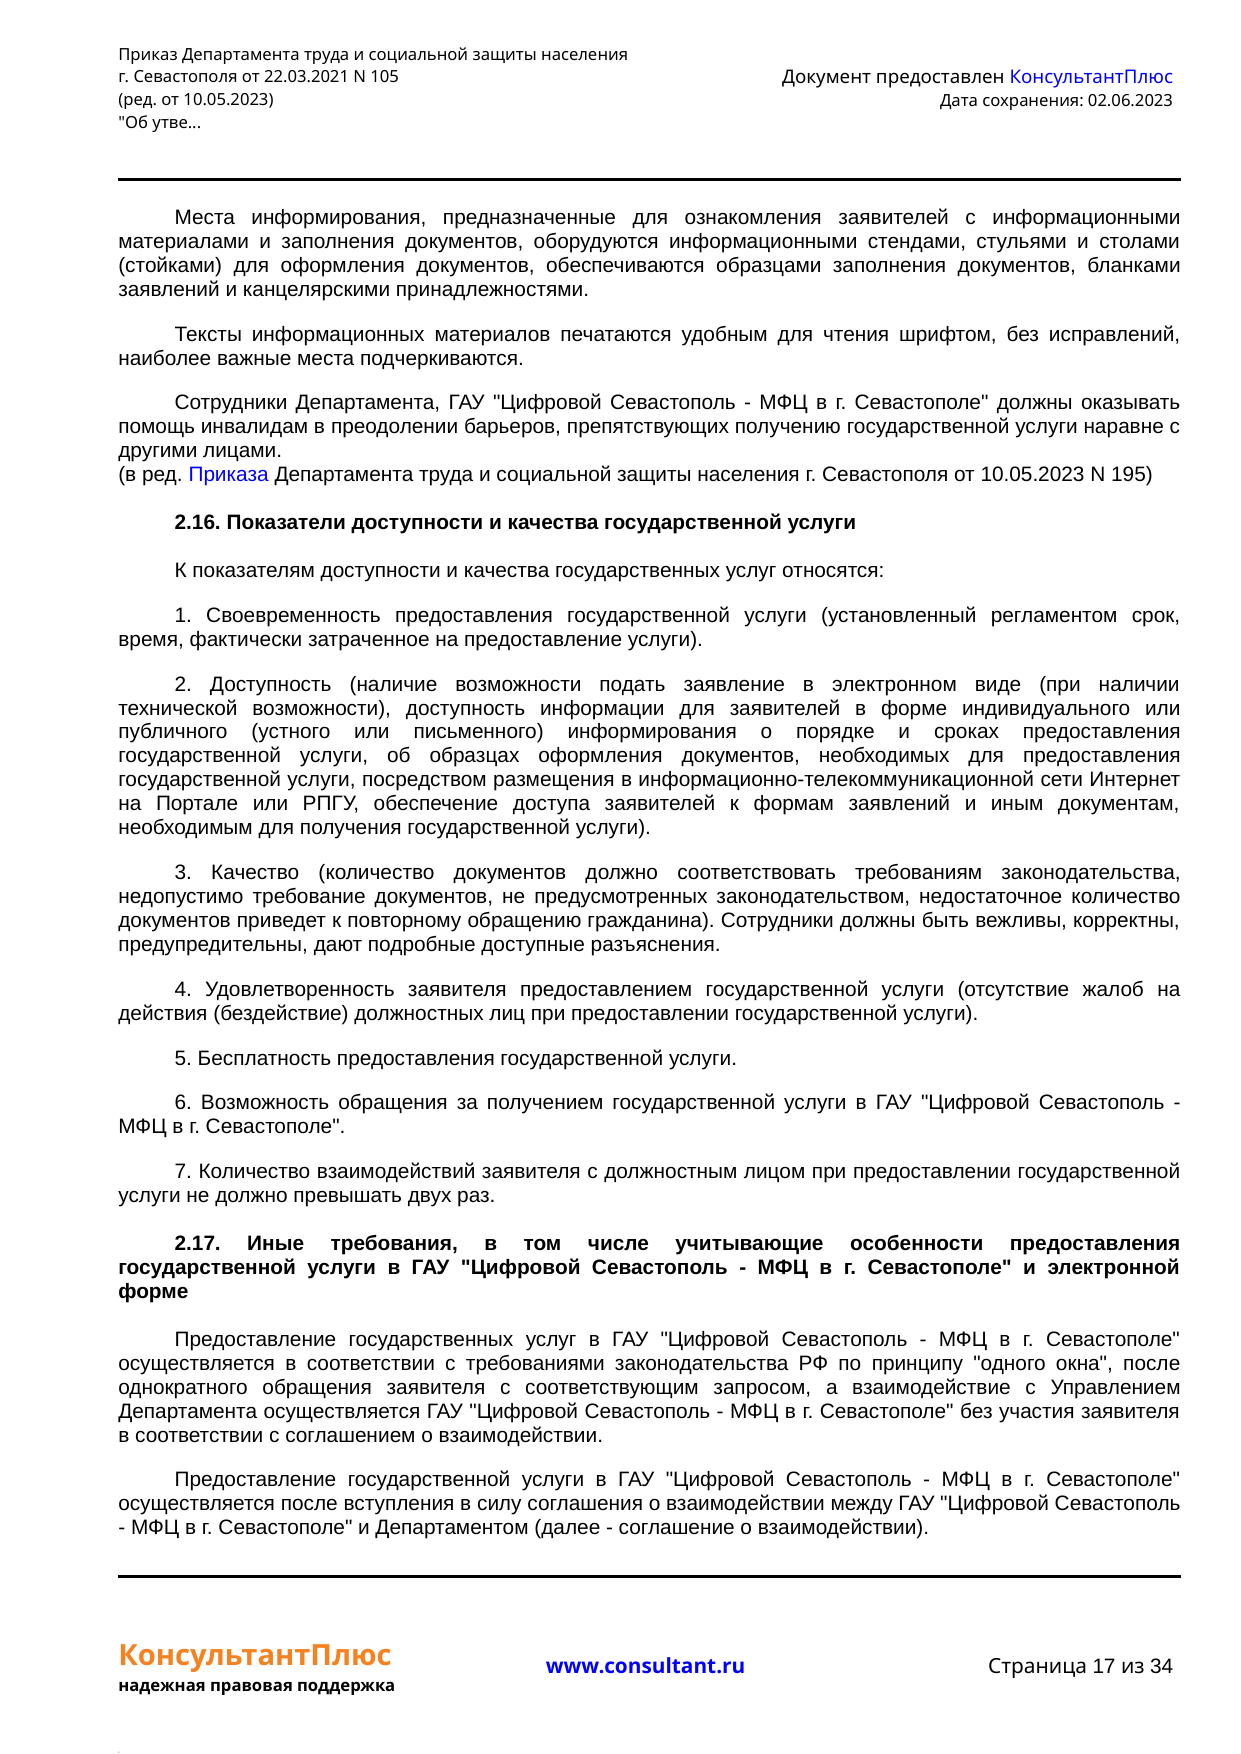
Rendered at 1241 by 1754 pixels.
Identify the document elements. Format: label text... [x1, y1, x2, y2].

text 2. Доступность (наличие возможности подать заявление в электронном виде (при наличии технической возможности), доступность информации для заявителей в форме индивидуального или публичного (устного или письменного) информирования о порядке и сроках предоставления государственной услуги, об образцах оформления документов, необходимых для предоставления государственной услуги, посредством размещения в информационно-телекоммуникационной сети Интернет на Портале или РПГУ, обеспечение доступа заявителей к формам заявлений и иным документам, необходимым для получения государственной услуги). [118, 671, 1181, 839]
text Предоставление государственных услуг в ГАУ "Цифровой Севастополь - МФЦ в г. Севастополе" осуществляется в соответствии с требованиями законодательства РФ по принципу "одного окна", после однократного обращения заявителя с соответствующим запросом, а взаимодействие с Управлением Департамента осуществляется ГАУ "Цифровой Севастополь - МФЦ в г. Севастополе" без участия заявителя в соответствии с соглашением о взаимодействии. [118, 1327, 1181, 1446]
text 7. Количество взаимодействий заявителя с должностным лицом при предоставлении государственной услуги не должно превышать двух раз. [118, 1159, 1181, 1207]
text Тексты информационных материалов печатаются удобным для чтения шрифтом, без исправлений, наиболее важные места подчеркиваются. [118, 321, 1181, 369]
title 2.17. Иные требования, в том числе учитывающие особенности предоставления государственной услуги в ГАУ "Цифровой Севастополь - МФЦ в г. Севастополе" и электронной форме [118, 1231, 1181, 1303]
text 4. Удовлетворенность заявителя предоставлением государственной услуги (отсутствие жалоб на действия (бездействие) должностных лиц при предоставлении государственной услуги). [118, 977, 1181, 1024]
text Предоставление государственной услуги в ГАУ "Цифровой Севастополь - МФЦ в г. Севастополе" осуществляется после вступления в силу соглашения о взаимодействии между ГАУ "Цифровой Севастополь - МФЦ в г. Севастополе" и Департаментом (далее - соглашение о взаимодействии). [118, 1467, 1181, 1539]
text 5. Бесплатность предоставления государственной услуги. [118, 1045, 1181, 1069]
text 3. Качество (количество документов должно соответствовать требованиям законодательства, недопустимо требование документов, не предусмотренных законодательством, недостаточное количество документов приведет к повторному обращению гражданина). Сотрудники должны быть вежливы, корректны, предупредительны, дают подробные доступные разъяснения. [118, 860, 1181, 956]
text 1. Своевременность предоставления государственной услуги (установленный регламентом срок, время, фактически затраченное на предоставление услуги). [118, 603, 1181, 651]
text 6. Возможность обращения за получением государственной услуги в ГАУ "Цифровой Севастополь - МФЦ в г. Севастополе". [118, 1090, 1181, 1138]
title 2.16. Показатели доступности и качества государственной услуги [118, 510, 1181, 534]
text К показателям доступности и качества государственных услуг относятся: [118, 558, 1181, 582]
text (в ред. Приказа Департамента труда и социальной защиты населения г. Севастополя от 10.05.2023 N 195) [118, 462, 1181, 486]
text Места информирования, предназначенные для ознакомления заявителей с информационными материалами и заполнения документов, оборудуются информационными стендами, стульями и столами (стойками) для оформления документов, обеспечиваются образцами заполнения документов, бланками заявлений и канцелярскими принадлежностями. [118, 205, 1181, 301]
text Сотрудники Департамента, ГАУ "Цифровой Севастополь - МФЦ в г. Севастополе" должны оказывать помощь инвалидам в преодолении барьеров, препятствующих получению государственной услуги наравне с другими лицами. [118, 390, 1181, 462]
